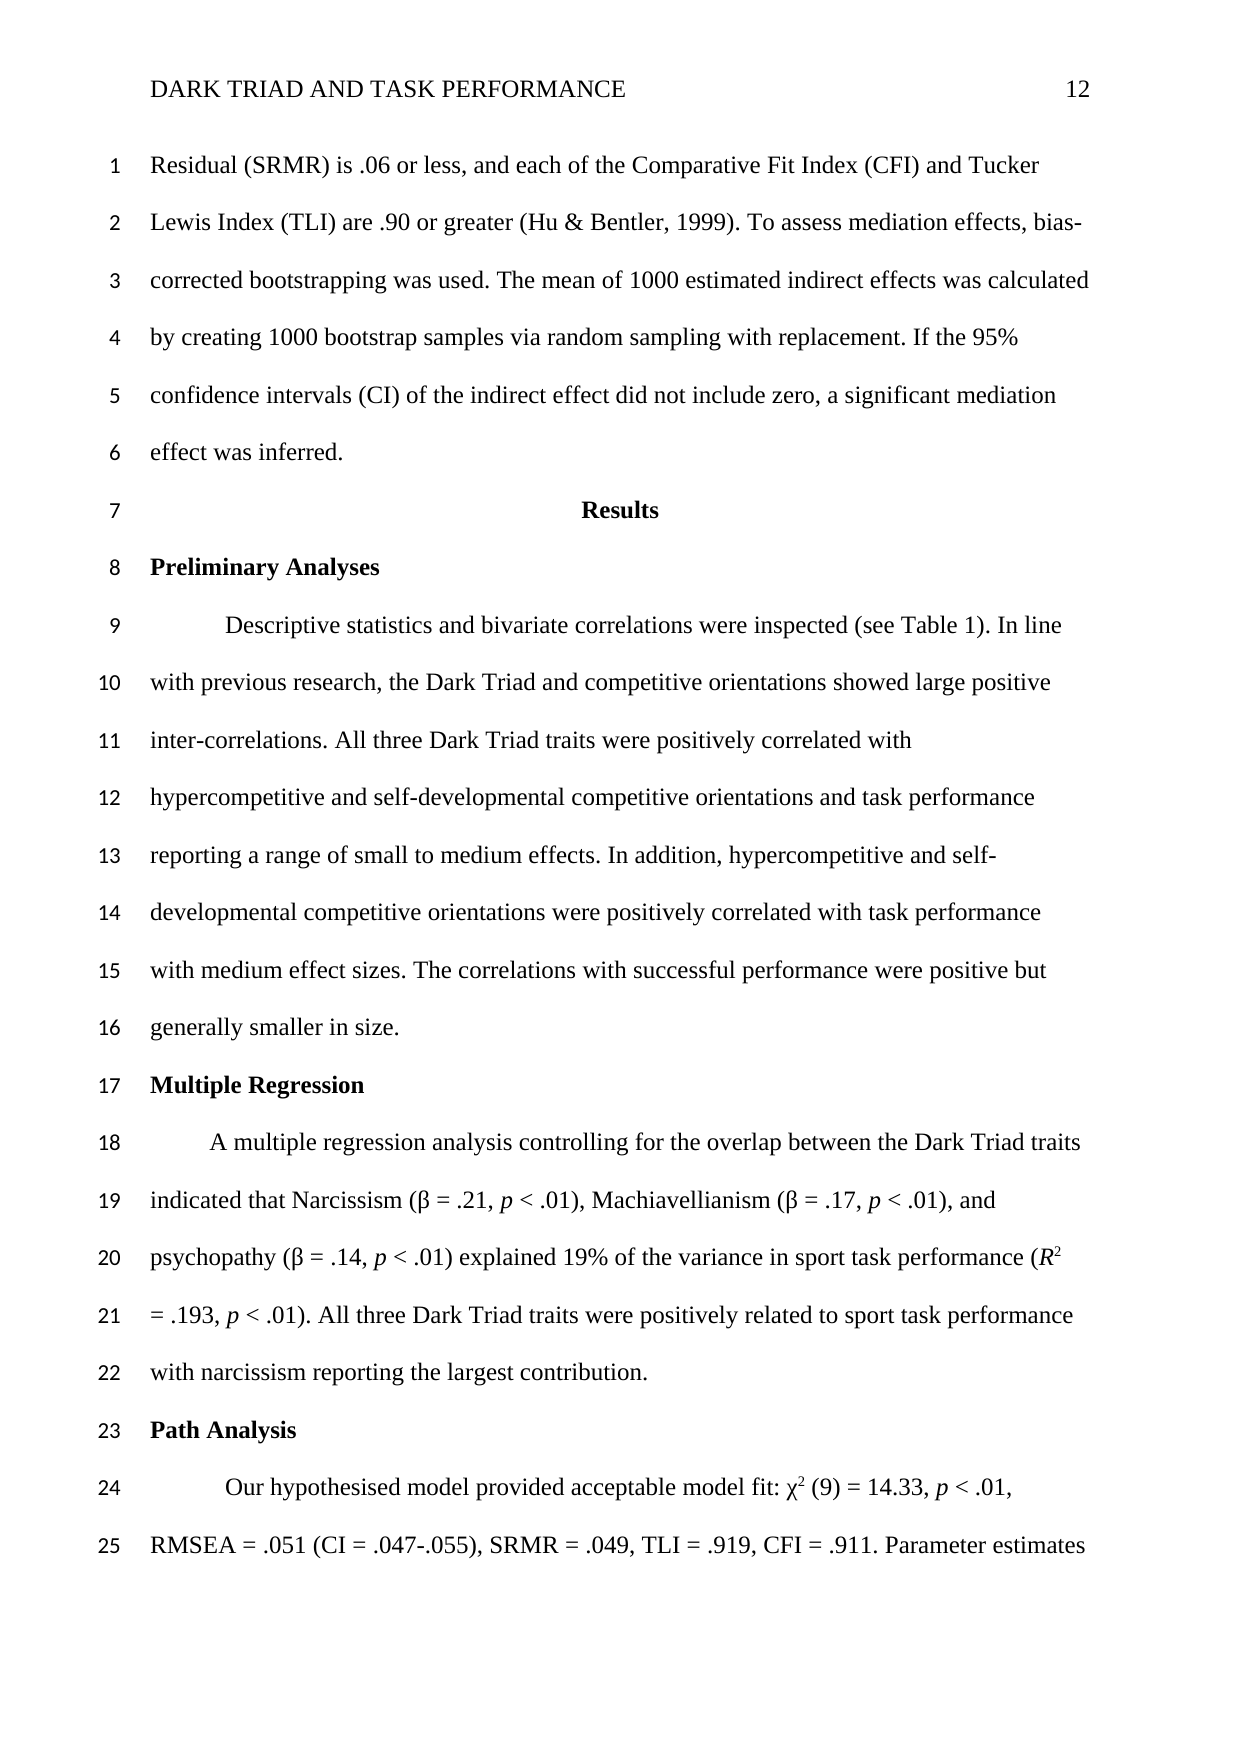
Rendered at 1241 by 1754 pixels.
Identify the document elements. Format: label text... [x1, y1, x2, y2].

text Preliminary Analyses [150, 552, 1090, 581]
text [150, 1472, 1090, 1559]
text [150, 150, 1090, 466]
text Results [150, 495, 1090, 524]
text A multiple regression analysis controlling for the overlap between the Dark Triad traits indicated that Narcissism (β = .21, p < .01), Machiavellianism (β = .17, p < .01), and psychopathy (β = .14, p < .01) explained 19% of the variance in sport task performance (R2 = .193, p < .01). All three Dark Triad traits were positively related to sport task performance with narcissism reporting the largest contribution. [150, 1127, 1090, 1386]
text Path Analysis [150, 1415, 1090, 1444]
text Descriptive statistics and bivariate correlations were inspected (see Table 1). In line with previous research, the Dark Triad and competitive orientations showed large positive inter-correlations. All three Dark Triad traits were positively correlated with hypercompetitive and self-developmental competitive orientations and task performance reporting a range of small to medium effects. In addition, hypercompetitive and self-developmental competitive orientations were positively correlated with task performance with medium effect sizes. The correlations with successful performance were positive but generally smaller in size. [150, 610, 1090, 1041]
text Multiple Regression [150, 1070, 1090, 1099]
